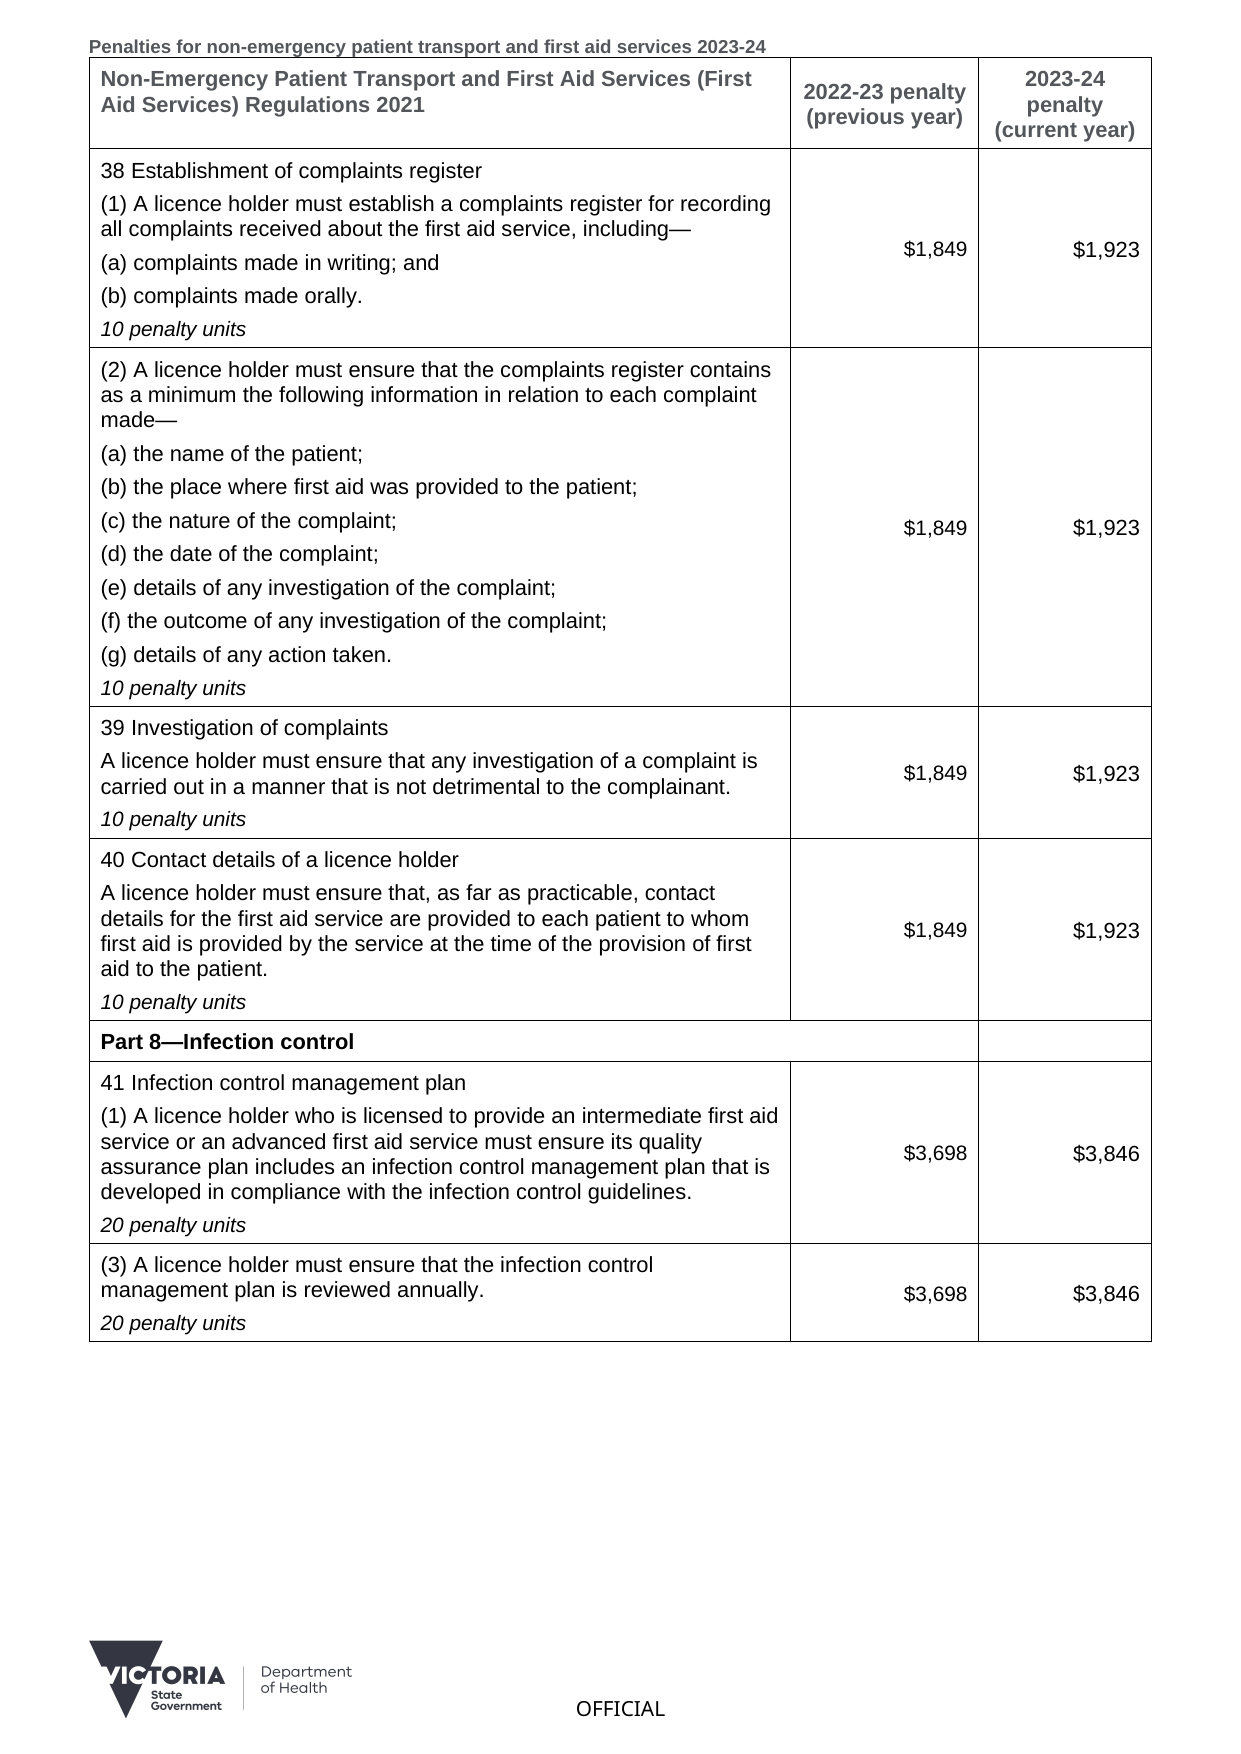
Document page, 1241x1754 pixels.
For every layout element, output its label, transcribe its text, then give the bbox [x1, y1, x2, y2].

picture [0, 1595, 1241, 1754]
table_cell $3,846 [979, 1062, 1151, 1243]
table_cell $3,698 [791, 1244, 978, 1341]
table_cell $3,846 [979, 1244, 1151, 1341]
table_cell (3) A licence holder must ensure that the infection control management plan is reviewed annually. 20 penalty units [90, 1244, 790, 1341]
table_cell 40 Contact details of a licence holder A licence holder must ensure that, as far as practicable, contact details for the first aid service are provided to each patient to whom first aid is provided by the service at the time of the provision of first aid to the patient. 10 penalty units [90, 839, 790, 1020]
table_cell [979, 1021, 1151, 1061]
table_cell 41 Infection control management plan (1) A licence holder who is licensed to provide an intermediate first aid service or an advanced first aid service must ensure its quality assurance plan includes an infection control management plan that is developed in compliance with the infection control guidelines. 20 penalty units [90, 1062, 790, 1243]
table_header Non-Emergency Patient Transport and First Aid Services (First Aid Services) Regulations 2021 [90, 58, 790, 148]
table_cell $1,849 [791, 707, 978, 837]
table_cell $1,923 [979, 839, 1151, 1020]
table_cell $1,849 [791, 149, 978, 347]
table_cell $1,849 [791, 348, 978, 706]
table_cell (2) A licence holder must ensure that the complaints register contains as a minimum the following information in relation to each complaint made— (a) the name of the patient; (b) the place where first aid was provided to the patient; (c) the nature of the complaint; (d) the date of the complaint; (e) details of any investigation of the complaint; (f) the outcome of any investigation of the complaint; (g) details of any action taken. 10 penalty units [90, 348, 790, 706]
table_cell 39 Investigation of complaints A licence holder must ensure that any investigation of a complaint is carried out in a manner that is not detrimental to the complainant. 10 penalty units [90, 707, 790, 837]
table_cell $1,923 [979, 348, 1151, 706]
table_cell $1,849 [791, 839, 978, 1020]
table_cell [791, 1021, 978, 1061]
table_header 2023-24 penalty (current year) [979, 58, 1151, 148]
table_header 2022-23 penalty (previous year) [791, 58, 978, 148]
table_cell $3,698 [791, 1062, 978, 1243]
table_cell $1,923 [979, 149, 1151, 347]
table_cell $1,923 [979, 707, 1151, 837]
table_cell 38 Establishment of complaints register (1) A licence holder must establish a complaints register for recording all complaints received about the first aid service, including— (a) complaints made in writing; and (b) complaints made orally. 10 penalty units [90, 149, 790, 347]
table_cell Part 8—Infection control [90, 1021, 791, 1061]
